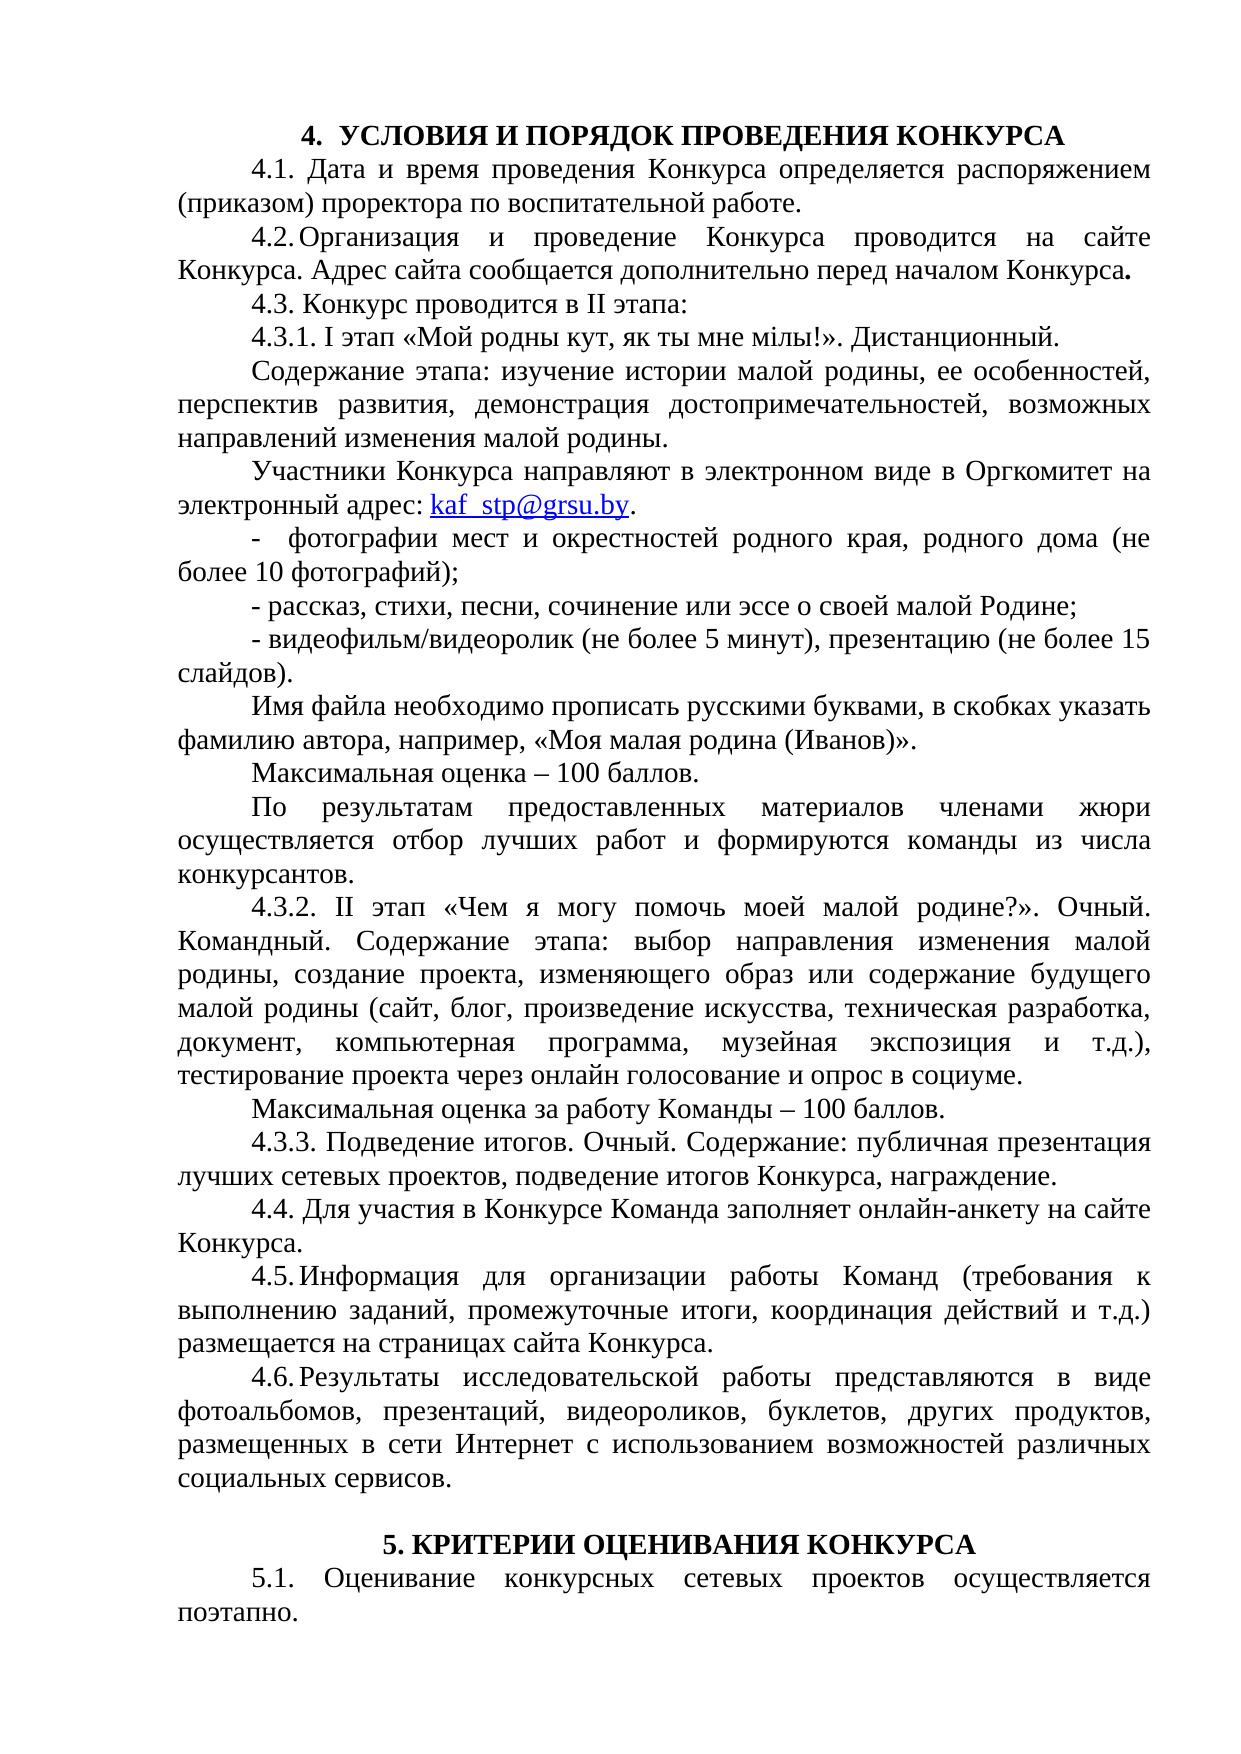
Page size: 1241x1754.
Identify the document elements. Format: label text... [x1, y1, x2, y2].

text Содержание этапа: изучение истории малой родины, ее особенностей, перспектив развития, демонстрация достопримечательностей, возможных направлений изменения малой родины. [177, 353, 1152, 453]
text 4.3.2. II этап «Чем я могу помочь моей малой родине?». Очный. Командный. Содержание этапа: выбор направления изменения малой родины, создание проекта, изменяющего образ или содержание будущего малой родины (сайт, блог, произведение искусства, техническая разработка, документ, компьютерная программа, музейная экспозиция и т.д.), тестирование проекта через онлайн голосование и опрос в социуме. [177, 889, 1152, 1091]
list УСЛОВИЯ И ПОРЯДОК ПРОВЕДЕНИЯ КОНКУРСА [215, 118, 1152, 152]
text Имя файла необходимо прописать русскими буквами, в скобках указать фамилию автора, например, «Моя малая родина (Иванов)». [177, 688, 1152, 755]
text По результатам предоставленных материалов членами жюри осуществляется отбор лучших работ и формируются команды из числа конкурсантов. [177, 789, 1152, 889]
text 4.3.1. I этап «Мой родны кут, як ты мне мілы!». Дистанционный. [177, 319, 1152, 353]
text - рассказ, стихи, песни, сочинение или эссе о своей малой Родине; [177, 588, 1152, 621]
text - фотографии мест и окрестностей родного края, родного дома (не более 10 фотографий); [177, 521, 1152, 588]
text 5.1. Оценивание конкурсных сетевых проектов осуществляется поэтапно. [177, 1560, 1152, 1627]
text Участники Конкурса направляют в электронном виде в Оргкомитет на электронный адрес: kaf_stp@grsu.by. [177, 453, 1152, 521]
text 4.2. Организация и проведение Конкурса проводится на сайте Конкурса. Адрес сайта сообщается дополнительно перед началом Конкурса. [177, 219, 1152, 286]
text 4.3.3. Подведение итогов. Очный. Содержание: публичная презентация лучших сетевых проектов, подведение итогов Конкурса, награждение. [177, 1124, 1152, 1191]
text 4.4. Для участия в Конкурсе Команда заполняет онлайн-анкету на сайте Конкурса. [177, 1191, 1152, 1258]
text 4.3. Конкурс проводится в II этапа: [251, 286, 1152, 319]
text 5. КРИТЕРИИ ОЦЕНИВАНИЯ КОНКУРСА [118, 1527, 1152, 1560]
text 4.5. Информация для организации работы Команд (требования к выполнению заданий, промежуточные итоги, координация действий и т.д.) размещается на страницах сайта Конкурса. [177, 1258, 1152, 1359]
text - видеофильм/видеоролик (не более 5 минут), презентацию (не более 15 слайдов). [177, 621, 1152, 688]
text 4.6. Результаты исследовательской работы представляются в виде фотоальбомов, презентаций, видеороликов, буклетов, других продуктов, размещенных в сети Интернет с использованием возможностей различных социальных сервисов. [177, 1359, 1152, 1493]
text 4.1. Дата и время проведения Конкурса определяется распоряжением (приказом) проректора по воспитательной работе. [177, 152, 1152, 219]
text Максимальная оценка за работу Команды – 100 баллов. [177, 1091, 1152, 1124]
text Максимальная оценка – 100 баллов. [177, 755, 1152, 789]
